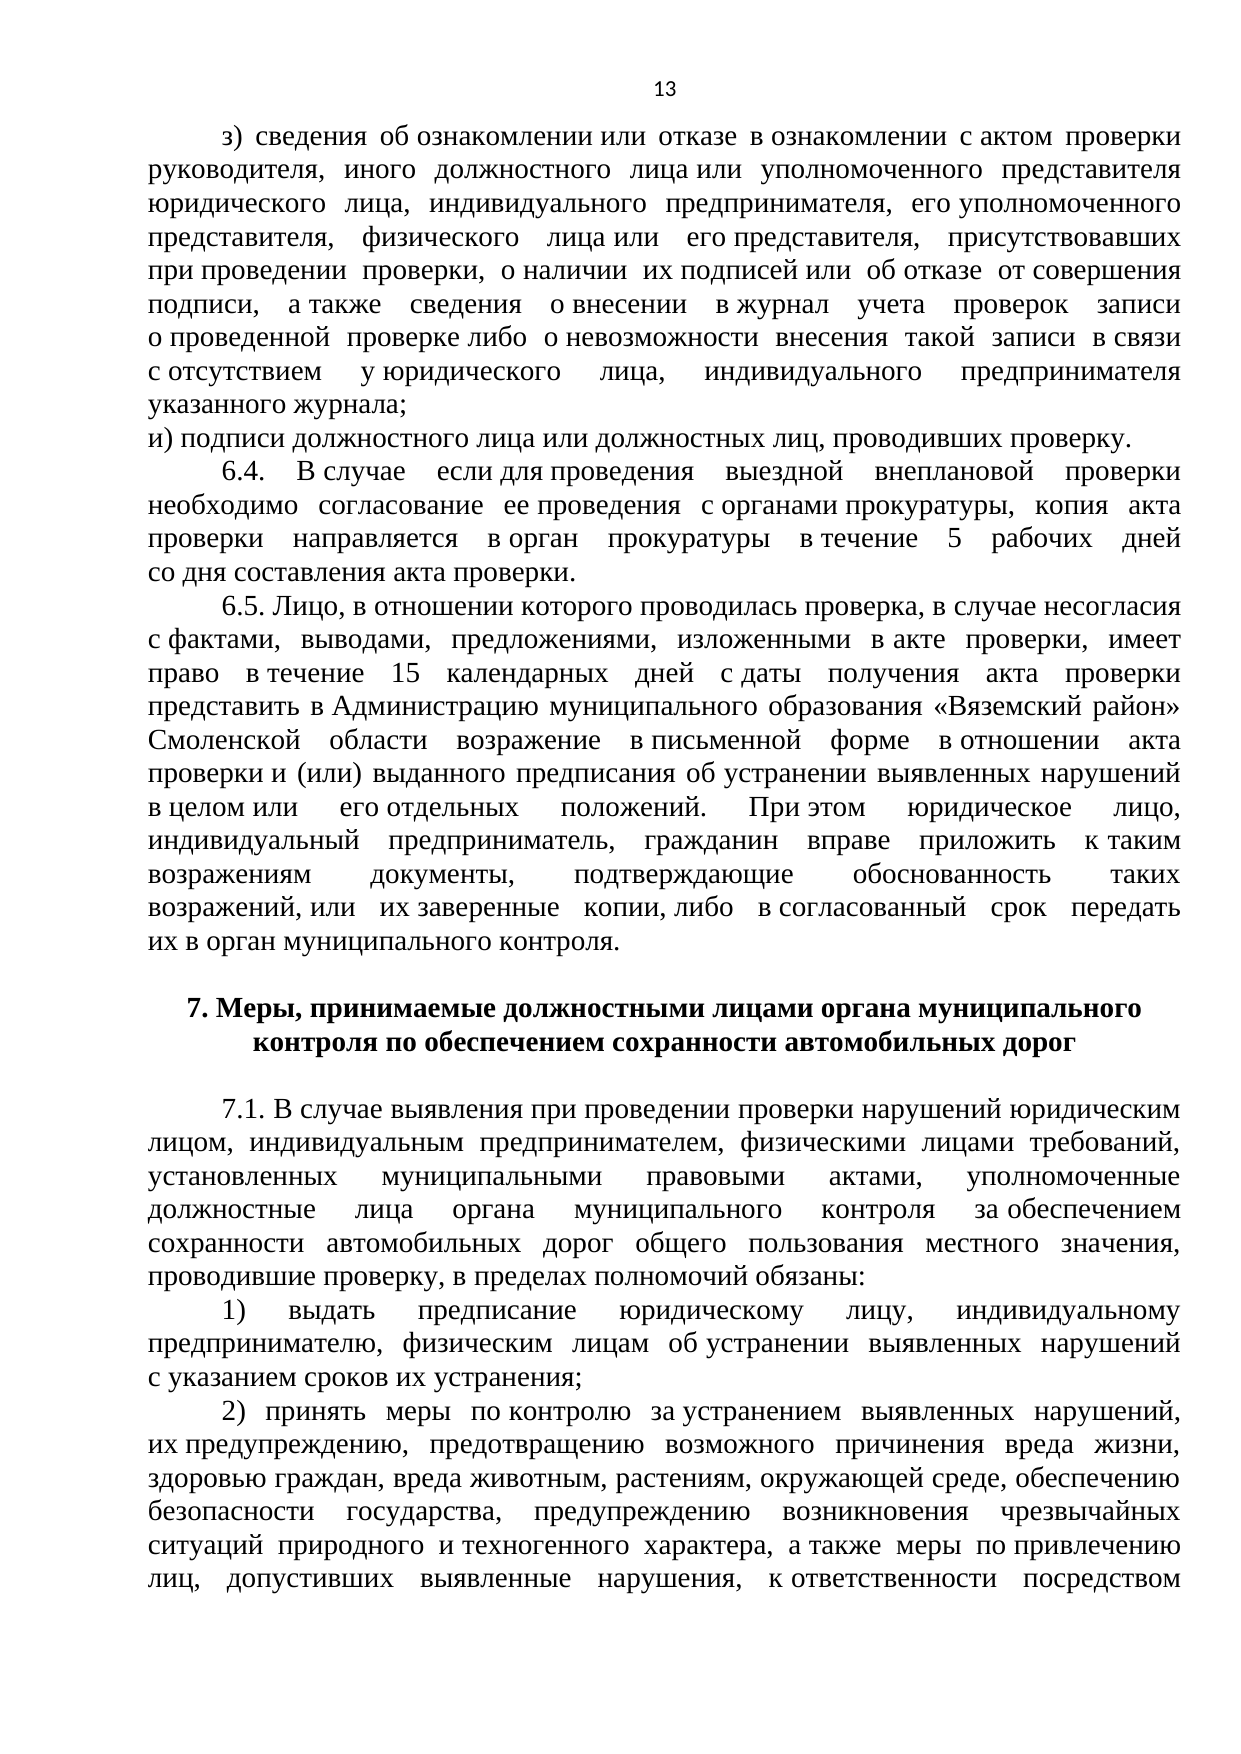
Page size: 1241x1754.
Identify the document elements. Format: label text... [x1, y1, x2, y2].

text 1) выдать предписание юридическому лицу, индивидуальному предпринимателю, физическим лицам об устранении выявленных нарушений с указанием сроков их устранения; [148, 1292, 1181, 1393]
text 7. Меры, принимаемые должностными лицами органа муниципального контроля по обеспечением сохранности автомобильных дорог [148, 990, 1181, 1057]
text 6.5. Лицо, в отношении которого проводилась проверка, в случае несогласия с фактами, выводами, предложениями, изложенными в акте проверки, имеет право в течение 15 календарных дней с даты получения акта проверки представить в Администрацию муниципального образования «Вяземский район» Смоленской области возражение в письменной форме в отношении акта проверки и (или) выданного предписания об устранении выявленных нарушений в целом или его отдельных положений. При этом юридическое лицо, индивидуальный предприниматель, гражданин вправе приложить к таким возражениям документы, подтверждающие обоснованность таких возражений, или их заверенные копии, либо в согласованный срок передать их в орган муниципального контроля. [148, 588, 1181, 957]
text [148, 1393, 1181, 1594]
text 7.1. В случае выявления при проведении проверки нарушений юридическим лицом, индивидуальным предпринимателем, физическими лицами требований, установленных муниципальными правовыми актами, уполномоченные должностные лица органа муниципального контроля за обеспечением сохранности автомобильных дорог общего пользования местного значения, проводившие проверку, в пределах полномочий обязаны: [148, 1091, 1181, 1292]
text и) подписи должностного лица или должностных лиц, проводивших проверку. [148, 420, 1181, 453]
text з) сведения об ознакомлении или отказе в ознакомлении с актом проверки руководителя, иного должностного лица или уполномоченного представителя юридического лица, индивидуального предпринимателя, его уполномоченного представителя, физического лица или его представителя, присутствовавших при проведении проверки, о наличии их подписей или об отказе от совершения подписи, а также сведения о внесении в журнал учета проверок записи о проведенной проверке либо о невозможности внесения такой записи в связи с отсутствием у юридического лица, индивидуального предпринимателя указанного журнала; [148, 118, 1181, 420]
text 6.4. В случае если для проведения выездной внеплановой проверки необходимо согласование ее проведения с органами прокуратуры, копия акта проверки направляется в орган прокуратуры в течение 5 рабочих дней со дня составления акта проверки. [148, 453, 1181, 588]
